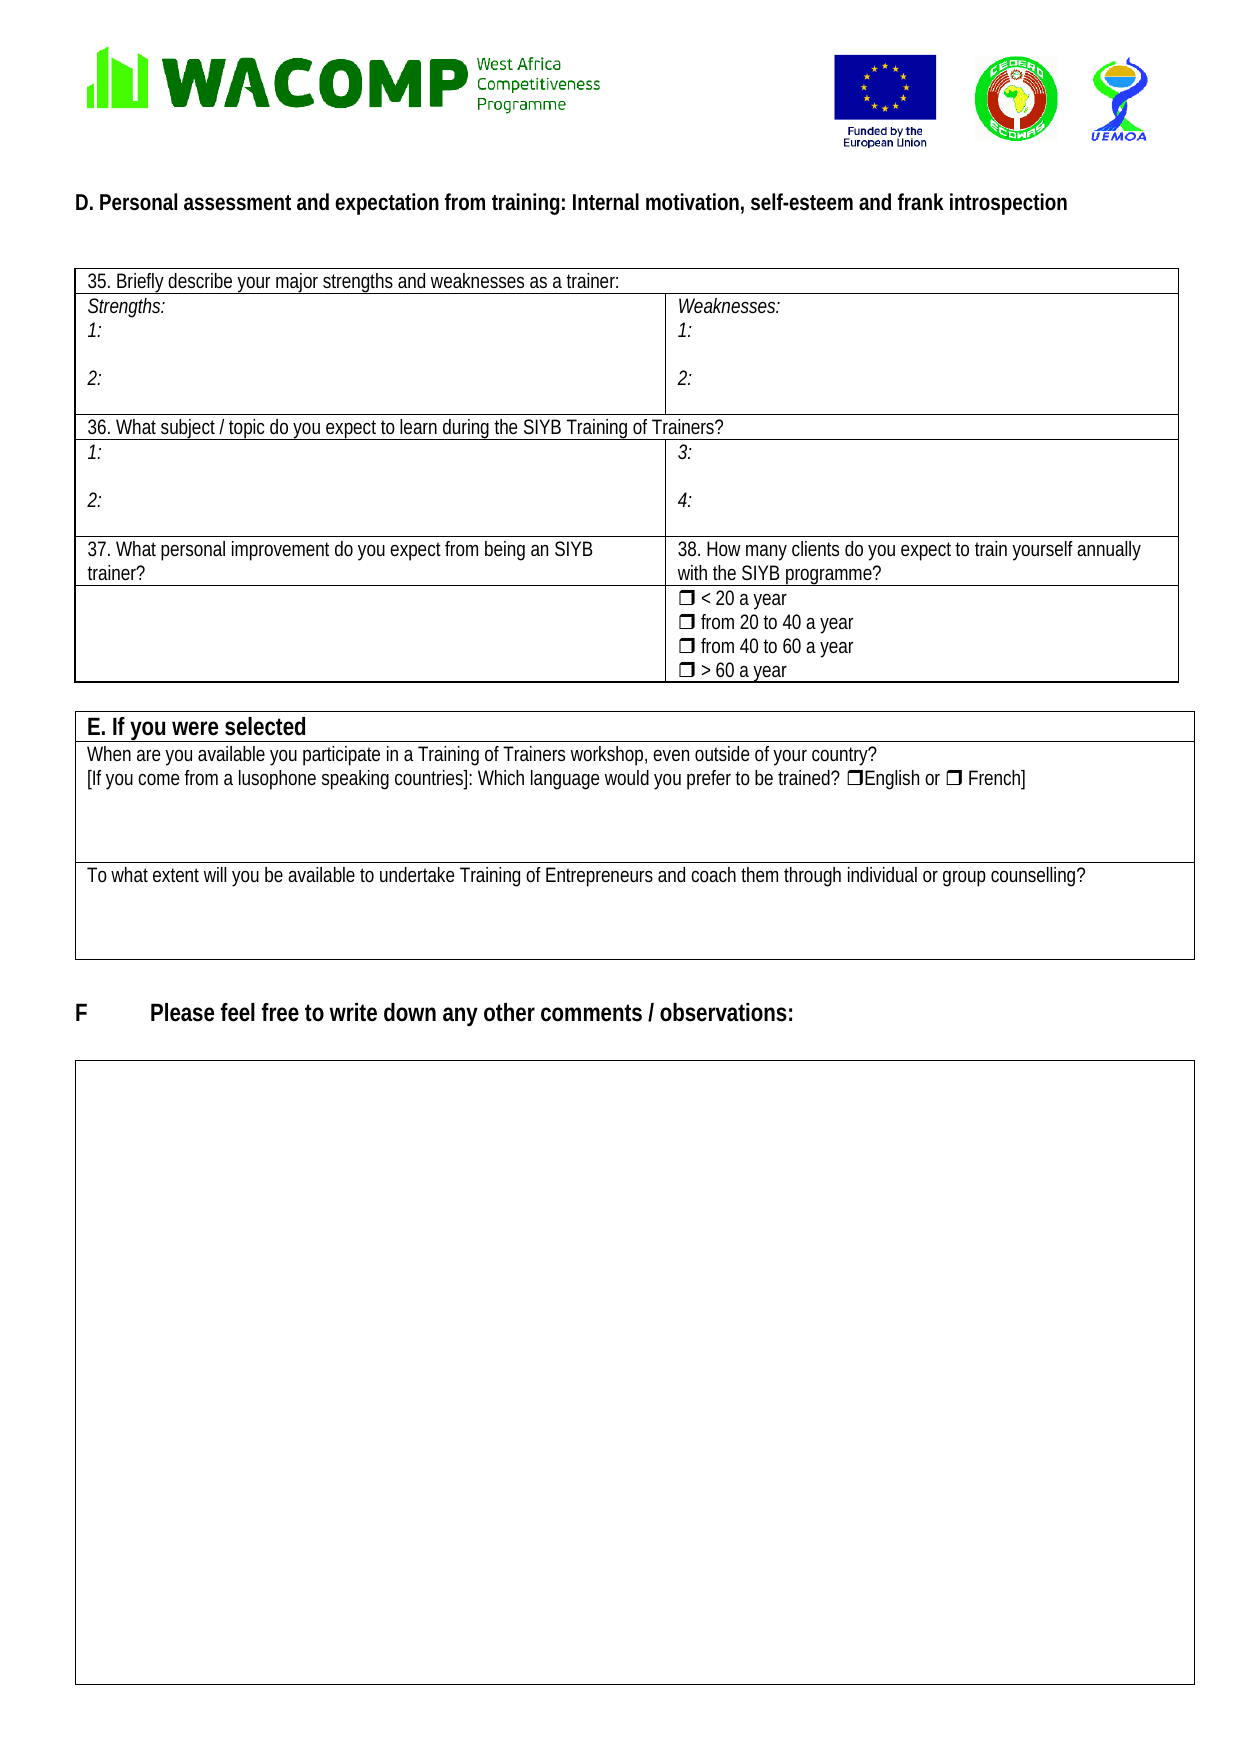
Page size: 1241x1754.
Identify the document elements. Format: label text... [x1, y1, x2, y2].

table_header E. If you were selected [76, 712, 1194, 741]
table_cell < 20 a year from 20 to 40 a year from 40 to 60 a year > 60 a year [666, 586, 1178, 681]
table_header 35. Briefly describe your major strengths and weaknesses as a trainer: [76, 269, 1178, 293]
table_cell When are you available you participate in a Training of Trainers workshop, even outside of your country? [If you come from a lusophone speaking countries]: Which language would you prefer to be trained? English or French] [76, 742, 1194, 862]
table_cell 38. How many clients do you expect to train yourself annually with the SIYB programme? [666, 537, 1178, 584]
text D. Personal assessment and expectation from training: Internal motivation, self-esteem and frank introspection [75, 189, 1165, 215]
picture [60, 29, 1184, 163]
table_cell 3: 4: [666, 440, 1178, 536]
table_cell Weaknesses: 1: 2: [666, 294, 1178, 414]
table_header [76, 1061, 1194, 1684]
table_cell Strengths: 1: 2: [76, 294, 665, 414]
table_cell To what extent will you be available to undertake Training of Entrepreneurs and coach them through individual or group counselling? [76, 863, 1194, 958]
table_cell [76, 586, 665, 681]
table_cell 36. What subject / topic do you expect to learn during the SIYB Training of Trainers? [76, 415, 1178, 439]
table_cell 1: 2: [76, 440, 665, 536]
table_cell 37. What personal improvement do you expect from being an SIYB trainer? [76, 537, 665, 584]
subtitle F Please feel free to write down any other comments / observations: [75, 998, 1165, 1026]
